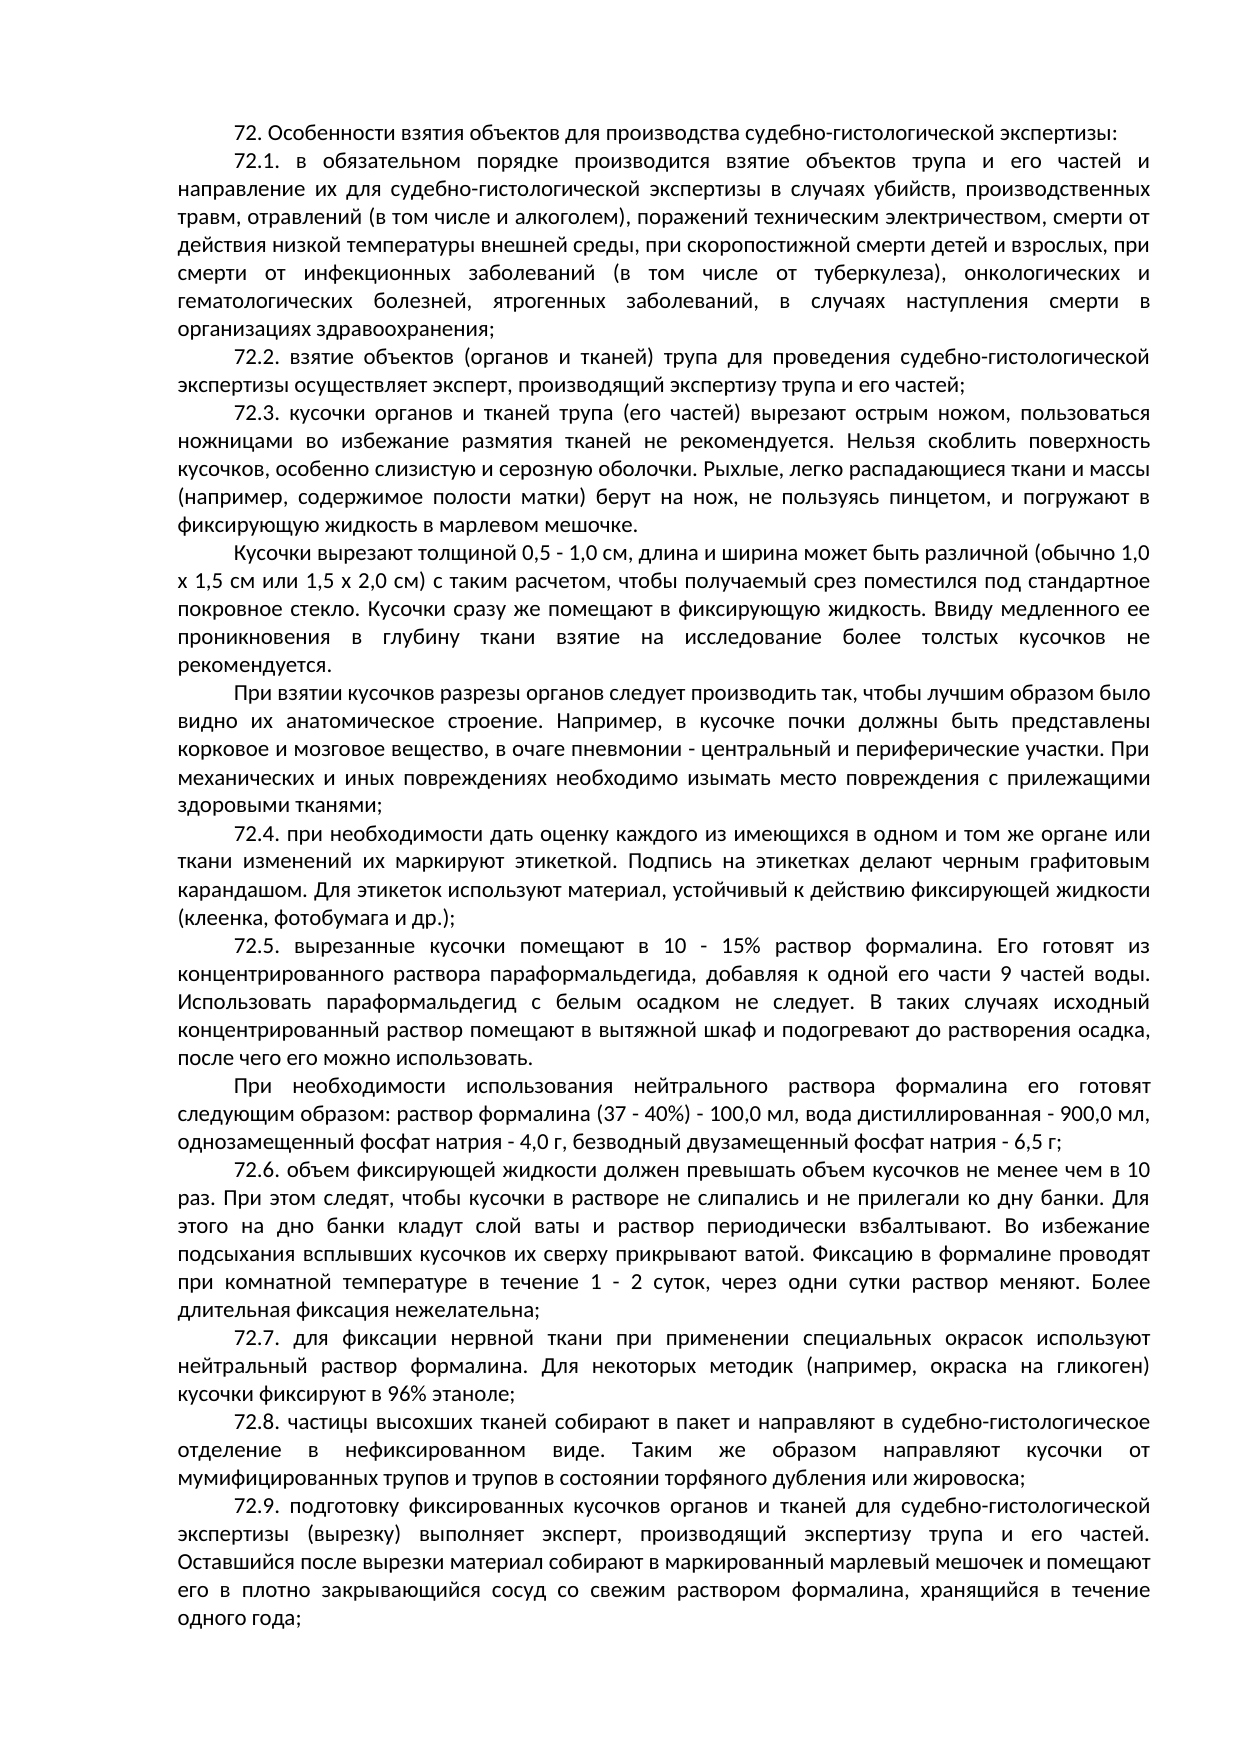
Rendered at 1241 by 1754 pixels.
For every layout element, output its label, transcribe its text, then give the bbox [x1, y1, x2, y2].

text При взятии кусочков разрезы органов следует производить так, чтобы лучшим образом было видно их анатомическое строение. Например, в кусочке почки должны быть представлены корковое и мозговое вещество, в очаге пневмонии - центральный и периферические участки. При механических и иных повреждениях необходимо изымать место повреждения с прилежащими здоровыми тканями; [177, 678, 1152, 819]
text Кусочки вырезают толщиной 0,5 - 1,0 см, длина и ширина может быть различной (обычно 1,0 x 1,5 см или 1,5 x 2,0 см) с таким расчетом, чтобы получаемый срез поместился под стандартное покровное стекло. Кусочки сразу же помещают в фиксирующую жидкость. Ввиду медленного ее проникновения в глубину ткани взятие на исследование более толстых кусочков не рекомендуется. [177, 538, 1152, 678]
text 72.5. вырезанные кусочки помещают в 10 - 15% раствор формалина. Его готовят из концентрированного раствора параформальдегида, добавляя к одной его части 9 частей воды. Использовать параформальдегид с белым осадком не следует. В таких случаях исходный концентрированный раствор помещают в вытяжной шкаф и подогревают до растворения осадка, после чего его можно использовать. [177, 931, 1152, 1071]
text 72.3. кусочки органов и тканей трупа (его частей) вырезают острым ножом, пользоваться ножницами во избежание размятия тканей не рекомендуется. Нельзя скоблить поверхность кусочков, особенно слизистую и серозную оболочки. Рыхлые, легко распадающиеся ткани и массы (например, содержимое полости матки) берут на нож, не пользуясь пинцетом, и погружают в фиксирующую жидкость в марлевом мешочке. [177, 398, 1152, 538]
text 72.4. при необходимости дать оценку каждого из имеющихся в одном и том же органе или ткани изменений их маркируют этикеткой. Подпись на этикетках делают черным графитовым карандашом. Для этикеток используют материал, устойчивый к действию фиксирующей жидкости (клеенка, фотобумага и др.); [177, 819, 1152, 931]
text 72.7. для фиксации нервной ткани при применении специальных окрасок используют нейтральный раствор формалина. Для некоторых методик (например, окраска на гликоген) кусочки фиксируют в 96% этаноле; [177, 1323, 1152, 1407]
text 72.6. объем фиксирующей жидкости должен превышать объем кусочков не менее чем в 10 раз. При этом следят, чтобы кусочки в растворе не слипались и не прилегали ко дну банки. Для этого на дно банки кладут слой ваты и раствор периодически взбалтывают. Во избежание подсыхания всплывших кусочков их сверху прикрывают ватой. Фиксацию в формалине проводят при комнатной температуре в течение 1 - 2 суток, через одни сутки раствор меняют. Более длительная фиксация нежелательна; [177, 1155, 1152, 1323]
text 72.2. взятие объектов (органов и тканей) трупа для проведения судебно-гистологической экспертизы осуществляет эксперт, производящий экспертизу трупа и его частей; [177, 342, 1152, 398]
text 72. Особенности взятия объектов для производства судебно-гистологической экспертизы: [177, 118, 1152, 146]
text 72.8. частицы высохших тканей собирают в пакет и направляют в судебно-гистологическое отделение в нефиксированном виде. Таким же образом направляют кусочки от мумифицированных трупов и трупов в состоянии торфяного дубления или жировоска; [177, 1407, 1152, 1491]
text 72.9. подготовку фиксированных кусочков органов и тканей для судебно-гистологической экспертизы (вырезку) выполняет эксперт, производящий экспертизу трупа и его частей. Оставшийся после вырезки материал собирают в маркированный марлевый мешочек и помещают его в плотно закрывающийся сосуд со свежим раствором формалина, хранящийся в течение одного года; [177, 1491, 1152, 1631]
text При необходимости использования нейтрального раствора формалина его готовят следующим образом: раствор формалина (37 - 40%) - 100,0 мл, вода дистиллированная - 900,0 мл, однозамещенный фосфат натрия - 4,0 г, безводный двузамещенный фосфат натрия - 6,5 г; [177, 1071, 1152, 1155]
text 72.1. в обязательном порядке производится взятие объектов трупа и его частей и направление их для судебно-гистологической экспертизы в случаях убийств, производственных травм, отравлений (в том числе и алкоголем), поражений техническим электричеством, смерти от действия низкой температуры внешней среды, при скоропостижной смерти детей и взрослых, при смерти от инфекционных заболеваний (в том числе от туберкулеза), онкологических и гематологических болезней, ятрогенных заболеваний, в случаях наступления смерти в организациях здравоохранения; [177, 146, 1152, 342]
